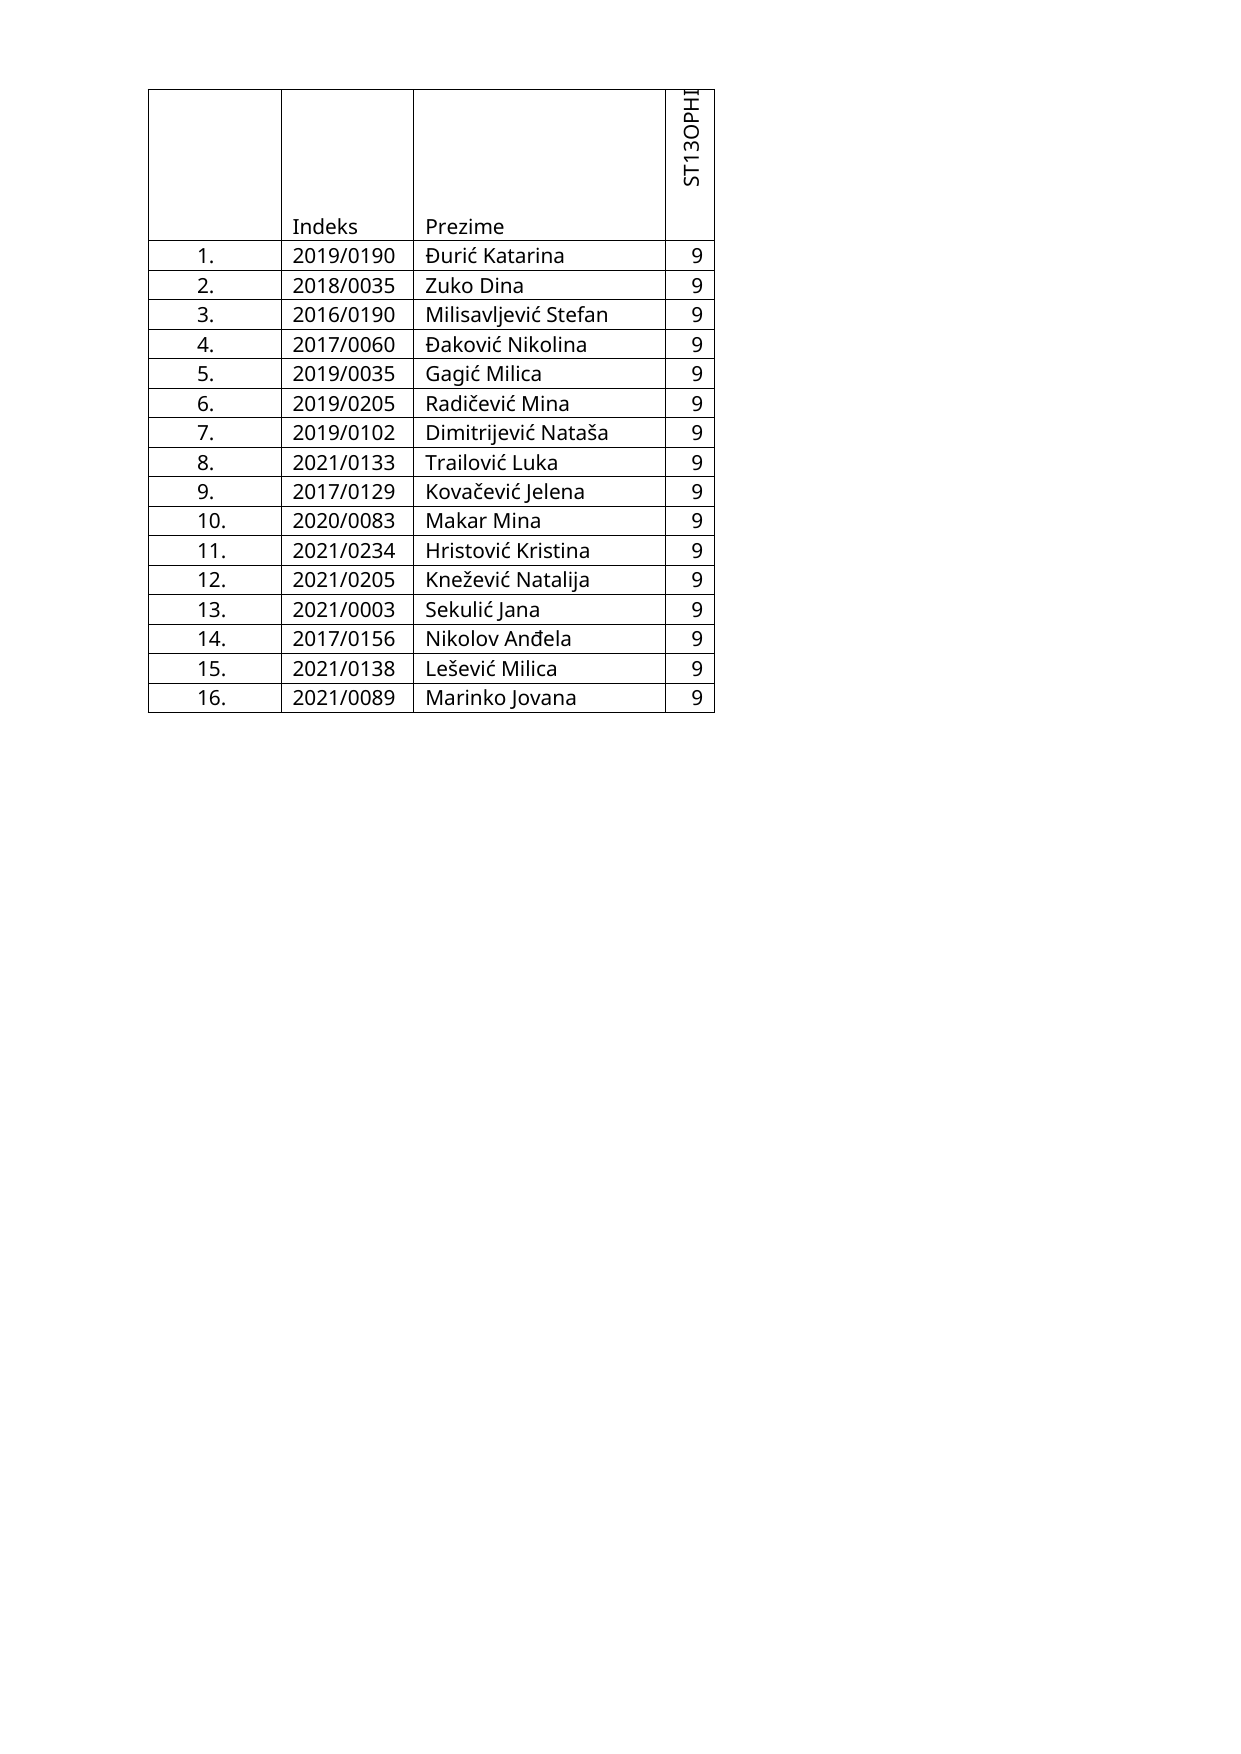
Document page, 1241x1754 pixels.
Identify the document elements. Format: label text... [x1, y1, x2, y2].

table_cell Đaković Nikolina [414, 330, 665, 358]
table_cell Trailović Luka [414, 448, 665, 476]
table_cell Milisavljević Stefan [414, 300, 665, 329]
table_cell [149, 389, 281, 417]
table_cell 9 [666, 359, 714, 388]
table_cell 9 [666, 300, 714, 329]
table_cell Hristović Kristina [414, 536, 665, 564]
table_cell [149, 300, 281, 329]
table_cell [149, 271, 281, 299]
table_cell 9 [666, 448, 714, 476]
table_cell [149, 625, 281, 653]
table_cell [149, 507, 281, 535]
table_cell Lešević Milica [414, 654, 665, 682]
table_cell 9 [666, 684, 714, 712]
table_cell 9 [666, 418, 714, 447]
table_cell 2021/0205 [282, 566, 413, 594]
table_header Indeks [282, 90, 413, 240]
table_cell 2021/0234 [282, 536, 413, 564]
table_cell 2021/0003 [282, 595, 413, 623]
table_cell 2020/0083 [282, 507, 413, 535]
table_cell [149, 566, 281, 594]
table_cell Nikolov Anđela [414, 625, 665, 653]
table_cell 2017/0156 [282, 625, 413, 653]
table_cell 9 [666, 654, 714, 682]
table_cell Dimitrijević Nataša [414, 418, 665, 447]
table_cell [149, 595, 281, 623]
table_cell [149, 654, 281, 682]
table_cell 9 [666, 507, 714, 535]
table_cell Zuko Dina [414, 271, 665, 299]
table_cell 2021/0138 [282, 654, 413, 682]
table_cell 9 [666, 389, 714, 417]
table_cell 9 [666, 241, 714, 270]
table_cell 2019/0035 [282, 359, 413, 388]
table_cell 2019/0190 [282, 241, 413, 270]
table_cell Marinko Jovana [414, 684, 665, 712]
table_header ST13OPHI [666, 90, 714, 240]
table_header [149, 90, 281, 240]
table_cell [149, 330, 281, 358]
table_cell Gagić Milica [414, 359, 665, 388]
table_cell 2016/0190 [282, 300, 413, 329]
table_cell [149, 241, 281, 270]
table_header Prezime [414, 90, 665, 240]
table_cell Sekulić Jana [414, 595, 665, 623]
table_cell 2019/0205 [282, 389, 413, 417]
table_cell [149, 359, 281, 388]
table_cell Đurić Katarina [414, 241, 665, 270]
table_cell 2021/0133 [282, 448, 413, 476]
table_cell [149, 448, 281, 476]
table_cell 2018/0035 [282, 271, 413, 299]
table_cell Kovačević Jelena [414, 477, 665, 506]
table_cell 9 [666, 271, 714, 299]
table_cell [149, 684, 281, 712]
table_cell Makar Mina [414, 507, 665, 535]
table_cell 9 [666, 536, 714, 564]
table_cell 2019/0102 [282, 418, 413, 447]
table_cell [149, 477, 281, 506]
table_cell 9 [666, 330, 714, 358]
table_cell 2017/0060 [282, 330, 413, 358]
table_cell Knežević Natalija [414, 566, 665, 594]
table_cell 2017/0129 [282, 477, 413, 506]
table_cell 2021/0089 [282, 684, 413, 712]
table_cell [149, 418, 281, 447]
table_cell 9 [666, 595, 714, 623]
table_cell 9 [666, 625, 714, 653]
table_cell [149, 536, 281, 564]
table_cell 9 [666, 477, 714, 506]
table_cell Radičević Mina [414, 389, 665, 417]
table_cell 9 [666, 566, 714, 594]
